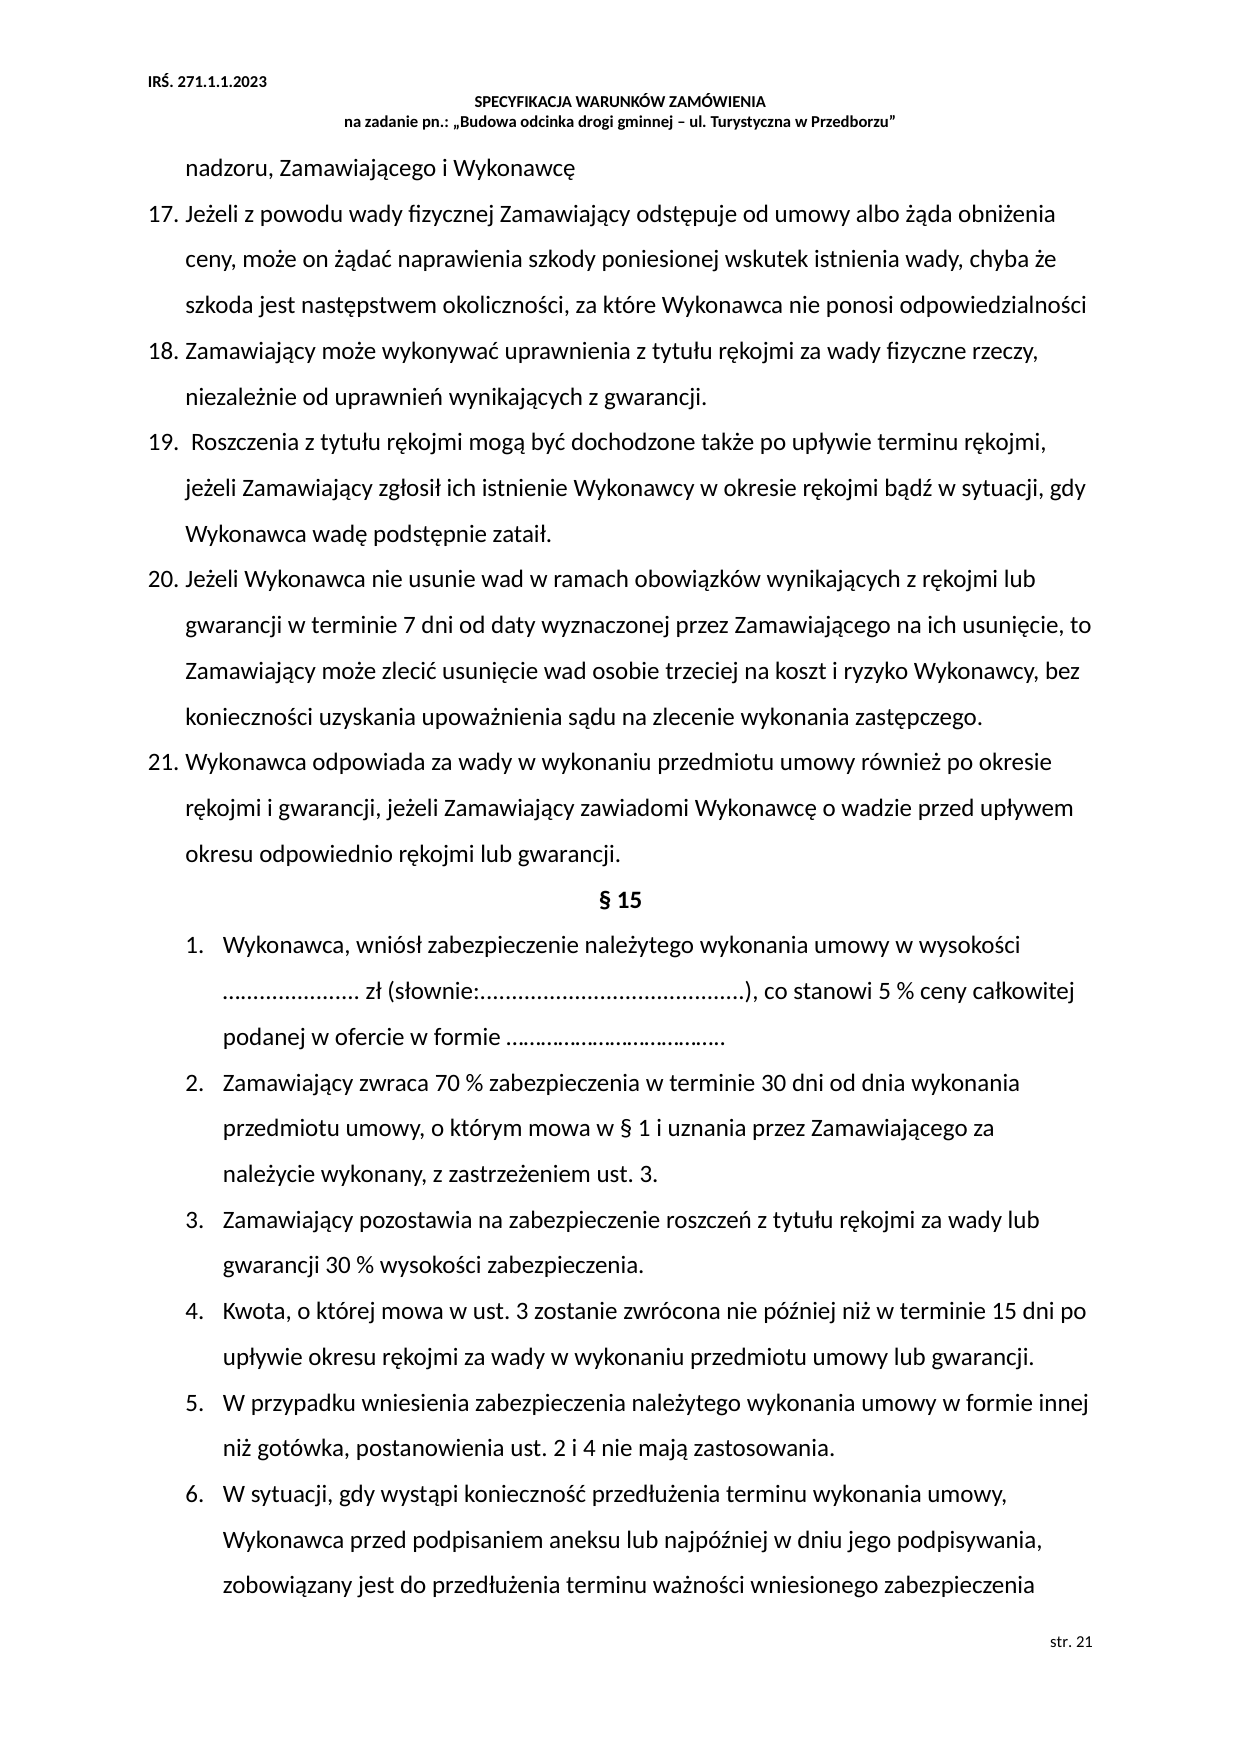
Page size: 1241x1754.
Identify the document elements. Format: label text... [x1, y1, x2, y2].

list Wykonawca odpowiada za wady w wykonaniu przedmiotu umowy również po okresie rękojmi i gwarancji, jeżeli Zamawiający zawiadomi Wykonawcę o wadzie przed upływem okresu odpowiednio rękojmi lub gwarancji. [148, 747, 1093, 868]
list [185, 1478, 1093, 1600]
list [148, 152, 1093, 183]
list Zamawiający może wykonywać uprawnienia z tytułu rękojmi za wady fizyczne rzeczy, niezależnie od uprawnień wynikających z gwarancji. [148, 335, 1093, 411]
list Jeżeli z powodu wady fizycznej Zamawiający odstępuje od umowy albo żąda obniżenia ceny, może on żądać naprawienia szkody poniesionej wskutek istnienia wady, chyba że szkoda jest następstwem okoliczności, za które Wykonawca nie ponosi odpowiedzialności [148, 198, 1093, 320]
list Roszczenia z tytułu rękojmi mogą być dochodzone także po upływie terminu rękojmi, jeżeli Zamawiający zgłosił ich istnienie Wykonawcy w okresie rękojmi bądź w sytuacji, gdy Wykonawca wadę podstępnie zataił. [148, 426, 1093, 548]
list W przypadku wniesienia zabezpieczenia należytego wykonania umowy w formie innej niż gotówka, postanowienia ust. 2 i 4 nie mają zastosowania. [185, 1387, 1093, 1463]
list Jeżeli Wykonawca nie usunie wad w ramach obowiązków wynikających z rękojmi lub gwarancji w terminie 7 dni od daty wyznaczonej przez Zamawiającego na ich usunięcie, to Zamawiający może zlecić usunięcie wad osobie trzeciej na koszt i ryzyko Wykonawcy, bez konieczności uzyskania upoważnienia sądu na zlecenie wykonania zastępczego. [148, 564, 1093, 731]
text § 15 [148, 884, 1093, 914]
list Zamawiający pozostawia na zabezpieczenie roszczeń z tytułu rękojmi za wady lub gwarancji 30 % wysokości zabezpieczenia. [185, 1204, 1093, 1280]
list Zamawiający zwraca 70 % zabezpieczenia w terminie 30 dni od dnia wykonania przedmiotu umowy, o którym mowa w § 1 i uznania przez Zamawiającego za należycie wykonany, z zastrzeżeniem ust. 3. [185, 1067, 1093, 1189]
list Kwota, o której mowa w ust. 3 zostanie zwrócona nie później niż w terminie 15 dni po upływie okresu rękojmi za wady w wykonaniu przedmiotu umowy lub gwarancji. [185, 1295, 1093, 1372]
list Wykonawca, wniósł zabezpieczenie należytego wykonania umowy w wysokości …................... zł (słownie:..........................................), co stanowi 5 % ceny całkowitej podanej w ofercie w formie ……………………………….. [185, 929, 1093, 1051]
